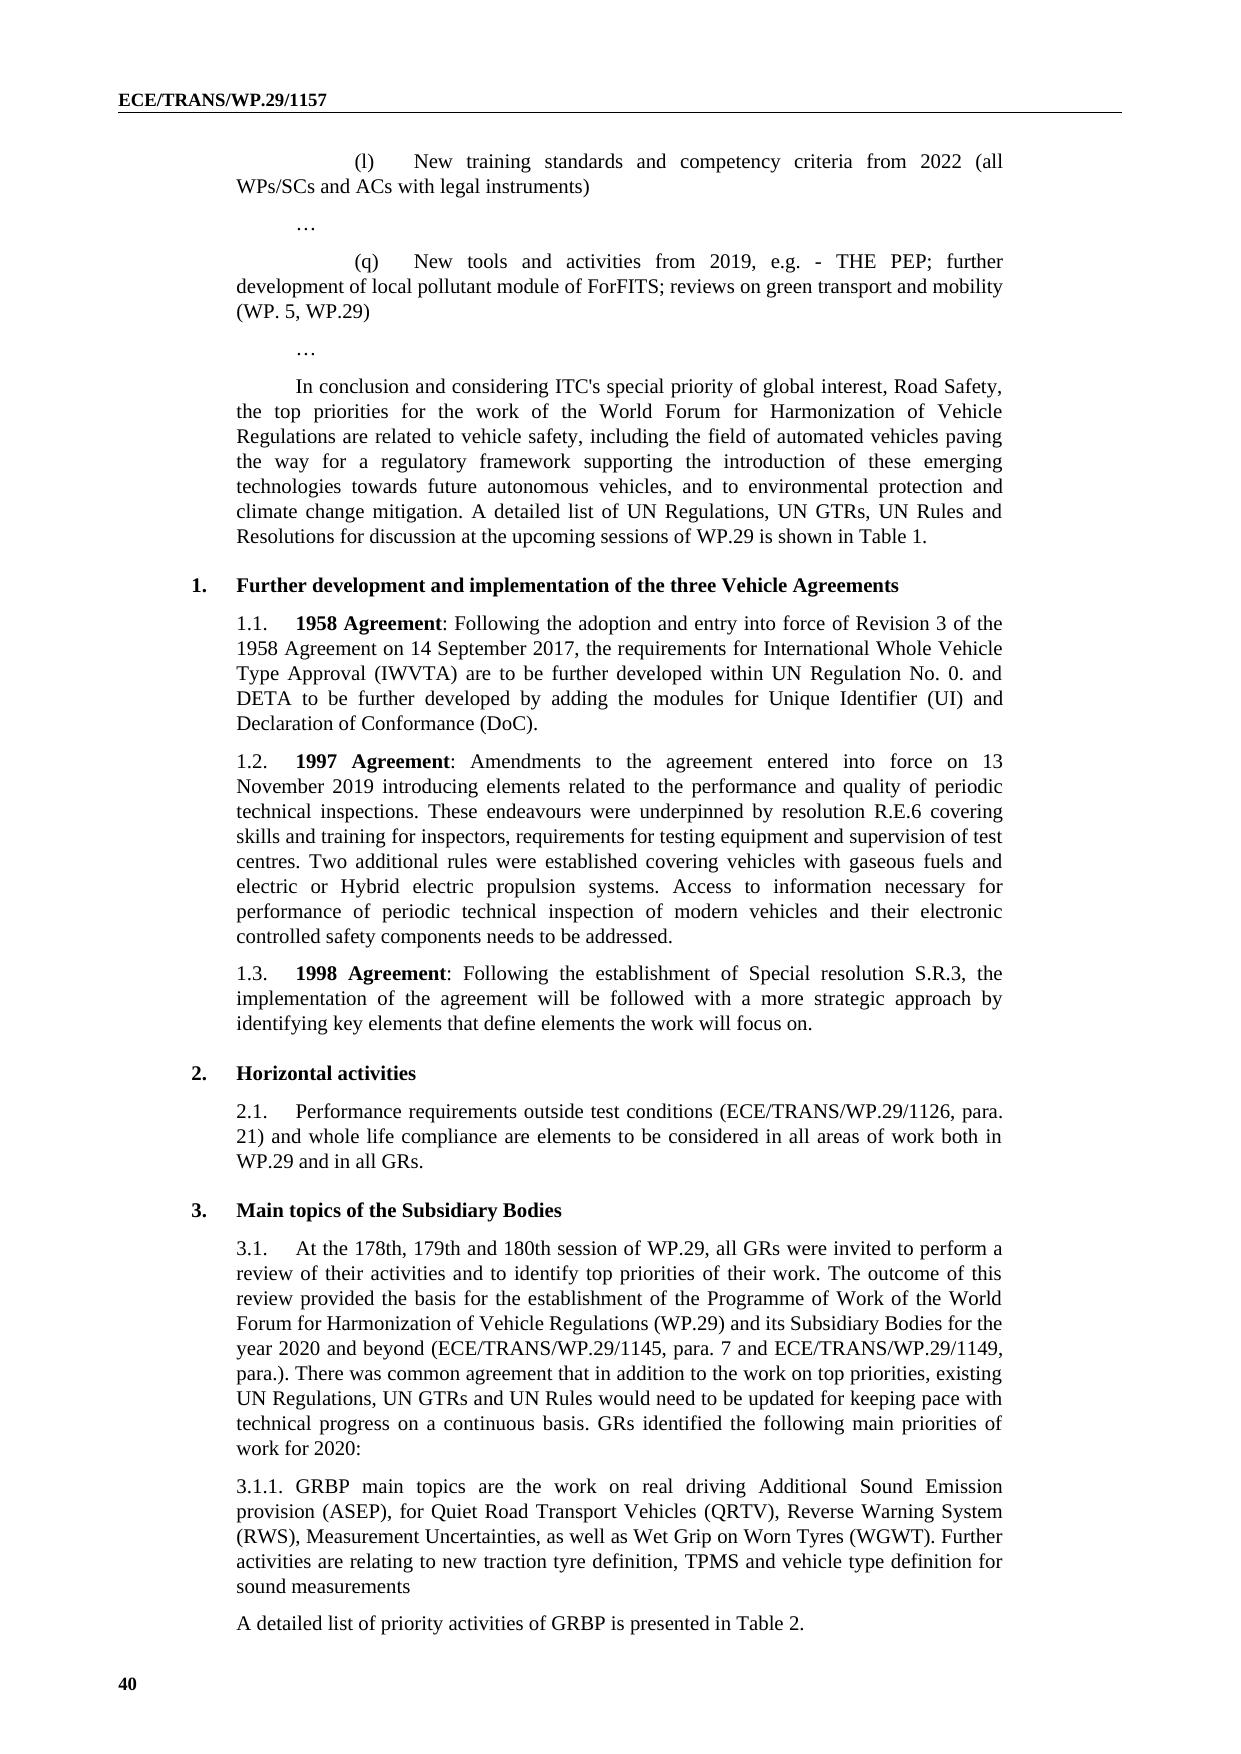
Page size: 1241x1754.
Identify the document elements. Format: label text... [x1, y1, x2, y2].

text In conclusion and considering ITC's special priority of global interest, Road Safety, the top priorities for the work of the World Forum for Harmonization of Vehicle Regulations are related to vehicle safety, including the field of automated vehicles paving the way for a regulatory framework supporting the introduction of these emerging technologies towards future autonomous vehicles, and to environmental protection and climate change mitigation. A detailed list of UN Regulations, UN GTRs, UN Rules and Resolutions for discussion at the upcoming sessions of WP.29 is shown in Table 1. [236, 373, 1004, 548]
text 1.3. 1998 Agreement: Following the establishment of Special resolution S.R.3, the implementation of the agreement will be followed with a more strategic approach by identifying key elements that define elements the work will focus on. [236, 960, 1004, 1035]
text 1. Further development and implementation of the three Vehicle Agreements [118, 573, 1004, 598]
text 2.1. Performance requirements outside test conditions (ECE/TRANS/WP.29/1126, para. 21) and whole life compliance are elements to be considered in all areas of work both in WP.29 and in all GRs. [236, 1098, 1004, 1173]
text (q) New tools and activities from 2019, e.g. - THE PEP; further development of local pollutant module of ForFITS; reviews on green transport and mobility (WP. 5, WP.29) [236, 248, 1004, 323]
text A detailed list of priority activities of GRBP is presented in Table 2. [236, 1610, 1004, 1635]
text 2. Horizontal activities [118, 1060, 1004, 1085]
text 3.1. At the 178th, 179th and 180th session of WP.29, all GRs were invited to perform a review of their activities and to identify top priorities of their work. The outcome of this review provided the basis for the establishment of the Programme of Work of the World Forum for Harmonization of Vehicle Regulations (WP.29) and its Subsidiary Bodies for the year 2020 and beyond (ECE/TRANS/WP.29/1145, para. 7 and ECE/TRANS/WP.29/1149, para.). There was common agreement that in addition to the work on top priorities, existing UN Regulations, UN GTRs and UN Rules would need to be updated for keeping pace with technical progress on a continuous basis. GRs identified the following main priorities of work for 2020: [236, 1235, 1004, 1460]
text 1.1. 1958 Agreement: Following the adoption and entry into force of Revision 3 of the 1958 Agreement on 14 September 2017, the requirements for International Whole Vehicle Type Approval (IWVTA) are to be further developed within UN Regulation No. 0. and DETA to be further developed by adding the modules for Unique Identifier (UI) and Declaration of Conformance (DoC). [236, 610, 1004, 735]
text … [236, 335, 1004, 360]
text (l) New training standards and competency criteria from 2022 (all WPs/SCs and ACs with legal instruments) [236, 148, 1004, 198]
text 3. Main topics of the Subsidiary Bodies [118, 1198, 1004, 1223]
text 3.1.1. GRBP main topics are the work on real driving Additional Sound Emission provision (ASEP), for Quiet Road Transport Vehicles (QRTV), Reverse Warning System (RWS), Measurement Uncertainties, as well as Wet Grip on Worn Tyres (WGWT). Further activities are relating to new traction tyre definition, TPMS and vehicle type definition for sound measurements [236, 1473, 1004, 1598]
text 1.2. 1997 Agreement: Amendments to the agreement entered into force on 13 November 2019 introducing elements related to the performance and quality of periodic technical inspections. These endeavours were underpinned by resolution R.E.6 covering skills and training for inspectors, requirements for testing equipment and supervision of test centres. Two additional rules were established covering vehicles with gaseous fuels and electric or Hybrid electric propulsion systems. Access to information necessary for performance of periodic technical inspection of modern vehicles and their electronic controlled safety components needs to be addressed. [236, 748, 1004, 948]
text … [236, 210, 1004, 235]
